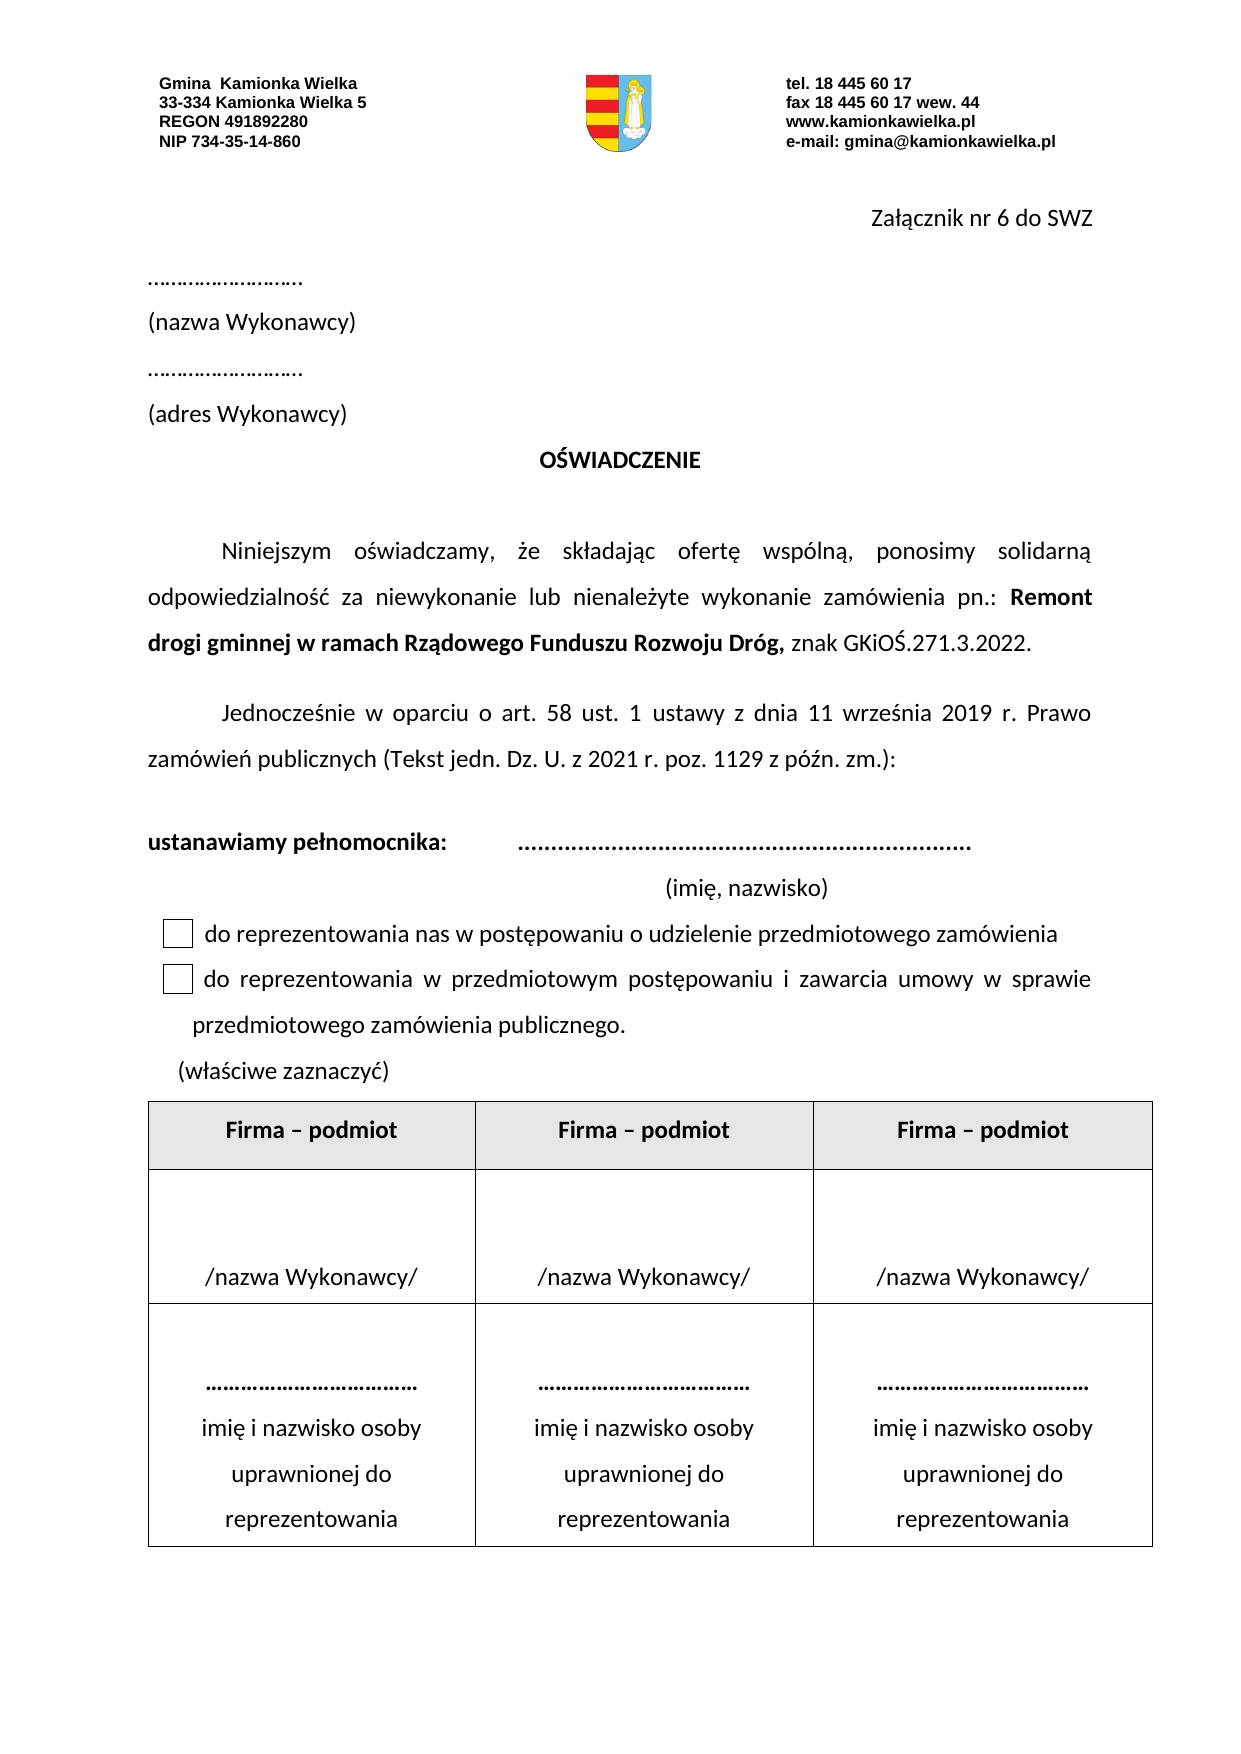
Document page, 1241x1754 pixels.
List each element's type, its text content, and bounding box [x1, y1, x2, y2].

text ……………………… [148, 352, 1092, 383]
table_header Firma – podmiot [149, 1102, 475, 1169]
table_cell /nazwa Wykonawcy/ [149, 1170, 475, 1303]
text Załącznik nr 6 do SWZ [148, 203, 1092, 233]
table_header Firma – podmiot [814, 1102, 1152, 1169]
table_cell ……………………………… imię i nazwisko osoby uprawnionej do reprezentowania [814, 1304, 1152, 1546]
picture [586, 75, 652, 152]
table_cell /nazwa Wykonawcy/ [476, 1170, 813, 1303]
list (właściwe zaznaczyć) [177, 1055, 1092, 1086]
table_cell ……………………………… imię i nazwisko osoby uprawnionej do reprezentowania [149, 1304, 475, 1546]
table_cell ……………………………… imię i nazwisko osoby uprawnionej do reprezentowania [476, 1304, 813, 1546]
table_cell /nazwa Wykonawcy/ [814, 1170, 1152, 1303]
text do reprezentowania w przedmiotowym postępowaniu i zawarcia umowy w sprawie przedmiotowego zamówienia publicznego. [162, 963, 1092, 1040]
text (nazwa Wykonawcy) [148, 307, 1092, 337]
subtitle OŚWIADCZENIE [148, 444, 1092, 474]
text ……………………… [148, 261, 1092, 291]
text ustanawiamy pełnomocnika: .................................................................... [148, 826, 1092, 857]
text (adres Wykonawcy) [148, 398, 1092, 428]
table_header Firma – podmiot [476, 1102, 813, 1169]
text (imię, nazwisko) [148, 872, 1092, 903]
text Niniejszym oświadczamy, że składając ofertę wspólną, ponosimy solidarną odpowiedzialność za niewykonanie lub nienależyte wykonanie zamówienia pn.: Remont drogi gminnej w ramach Rządowego Funduszu Rozwoju Dróg, znak GKiOŚ.271.3.2022. [148, 535, 1092, 657]
text Jednocześnie w oparciu o art. 58 ust. 1 ustawy z dnia 11 września 2019 r. Prawo zamówień publicznych (Tekst jedn. Dz. U. z 2021 r. poz. 1129 z późn. zm.): [148, 697, 1092, 774]
text do reprezentowania nas w postępowaniu o udzielenie przedmiotowego zamówienia [162, 918, 1092, 948]
